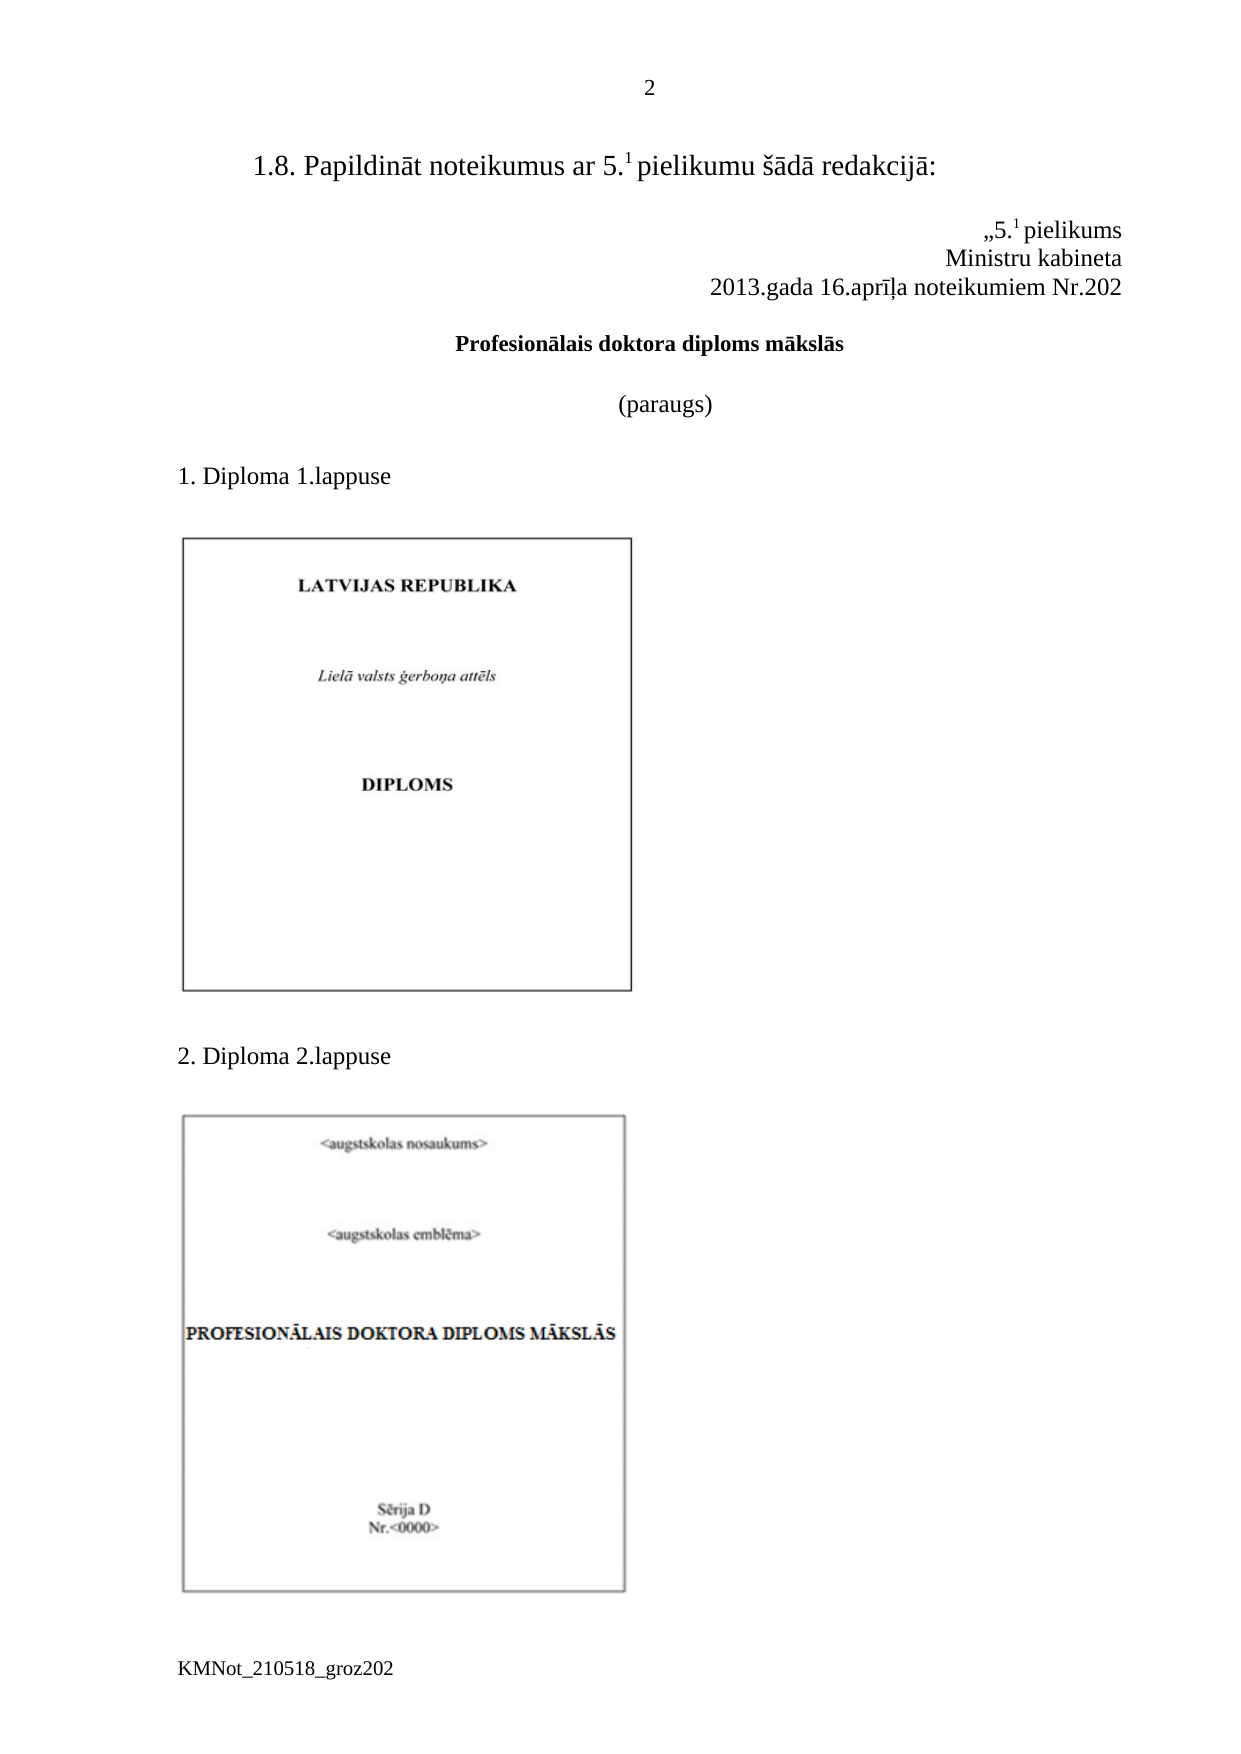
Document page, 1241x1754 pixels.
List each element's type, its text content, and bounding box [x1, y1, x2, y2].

text Ministru kabineta [177, 243, 1122, 272]
text 2013.gada 16.aprīļa noteikumiem Nr.202 [177, 272, 1122, 301]
text Profesionālais doktora diploms mākslās [177, 330, 1122, 356]
text 1.8. Papildināt noteikumus ar 5.1 pielikumu šādā redakcijā: [177, 148, 1122, 181]
text 1. Diploma 1.lappuse [177, 461, 1122, 490]
text 2. Diploma 2.lappuse [177, 1041, 1122, 1070]
text (paraugs) [177, 389, 1122, 418]
picture [177, 1113, 629, 1595]
picture [177, 533, 639, 999]
text „5.1 pielikums [177, 215, 1122, 243]
